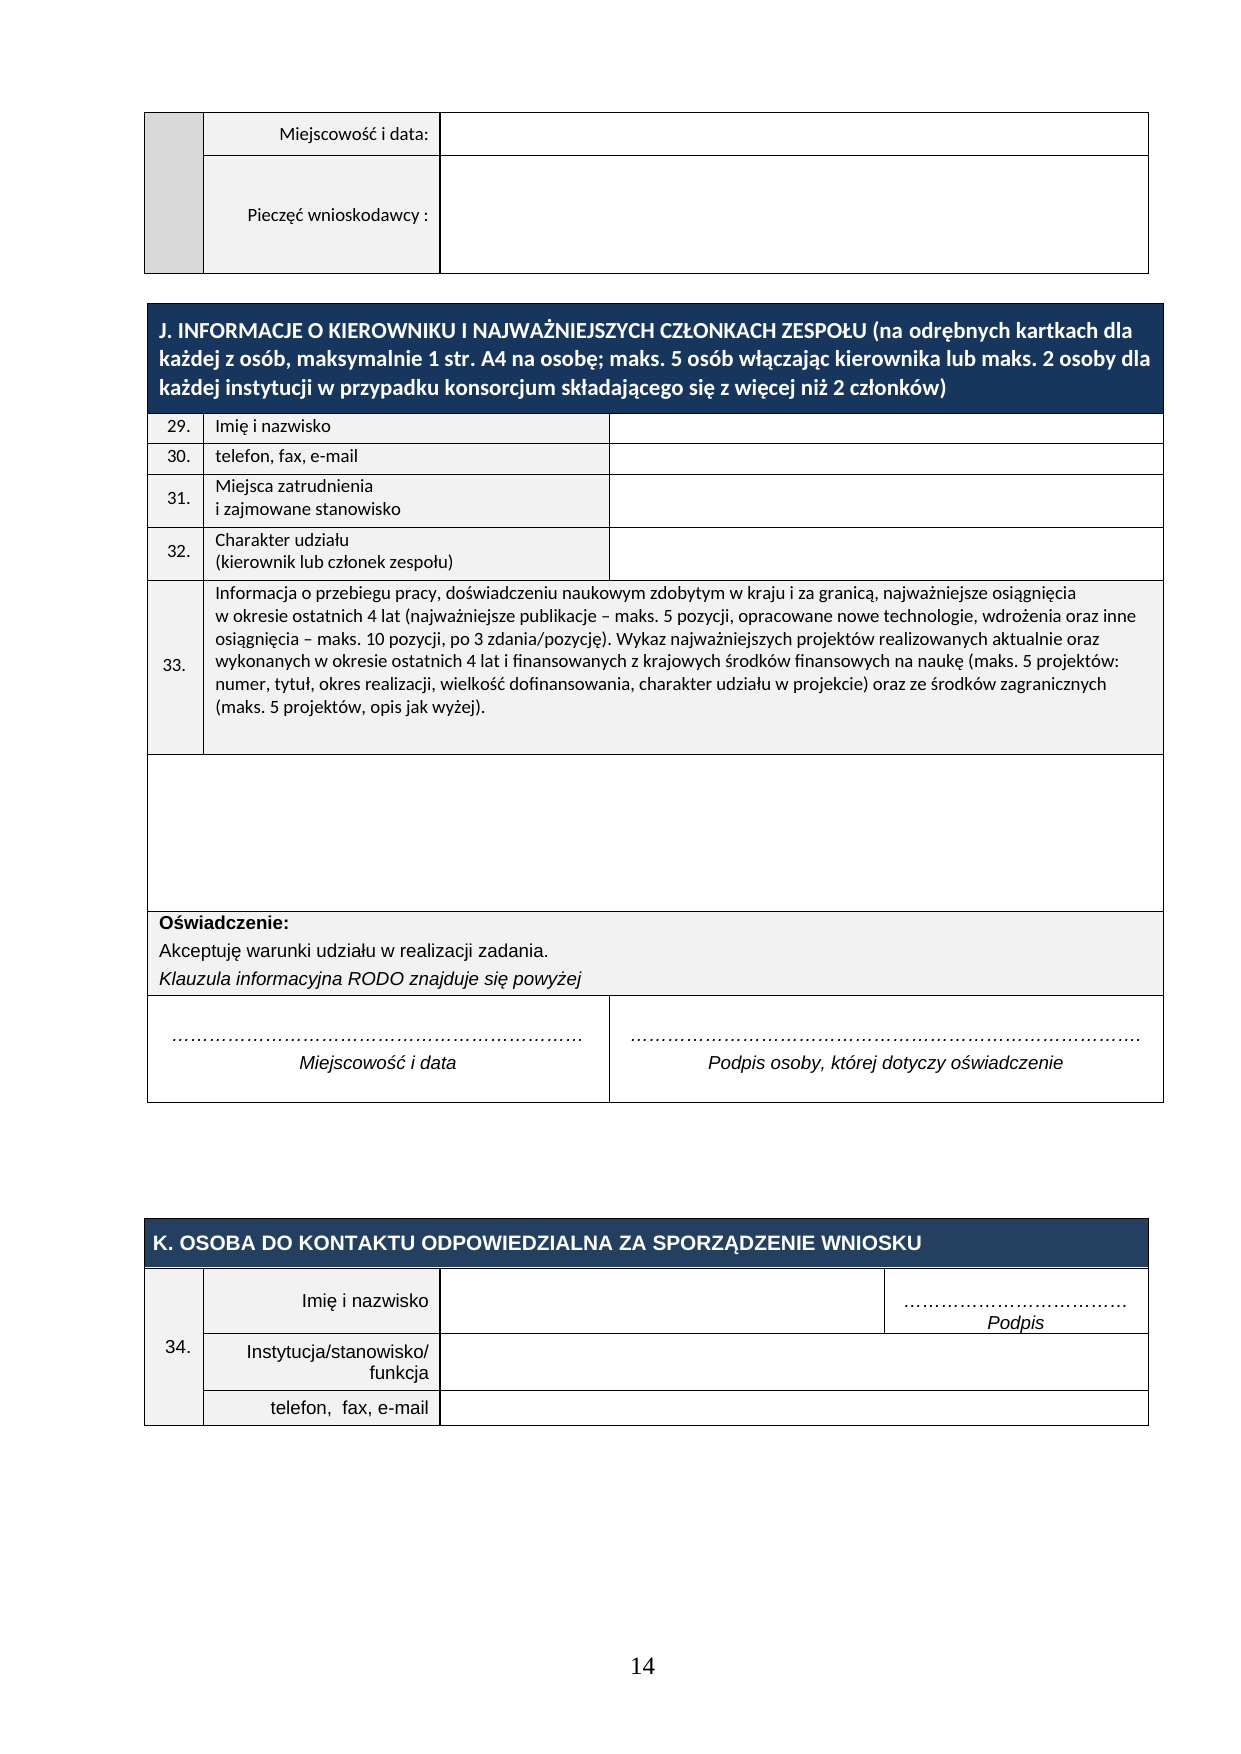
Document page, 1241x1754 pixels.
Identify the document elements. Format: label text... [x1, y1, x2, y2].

table_cell Instytucja/stanowisko/funkcja [204, 1334, 439, 1390]
table_cell Informacja o przebiegu pracy, doświadczeniu naukowym zdobytym w kraju i za granicą, najważniejsze osiągnięcia w okresie ostatnich 4 lat (najważniejsze publikacje – maks. 5 pozycji, opracowane nowe technologie, wdrożenia oraz inne osiągnięcia – maks. 10 pozycji, po 3 zdania/pozycję). Wykaz najważniejszych projektów realizowanych aktualnie oraz wykonanych w okresie ostatnich 4 lat i finansowanych z krajowych środków finansowych na naukę (maks. 5 projektów: numer, tytuł, okres realizacji, wielkość dofinansowania, charakter udziału w projekcie) oraz ze środków zagranicznych (maks. 5 projektów, opis jak wyżej). [204, 581, 1163, 754]
table_cell Miejscowość i data: [204, 113, 439, 155]
table_cell [441, 113, 1148, 155]
table_cell ……………………………… Podpis [885, 1269, 1148, 1333]
table_cell Oświadczenie: Akceptuję warunki udziału w realizacji zadania. Klauzula informacyjna RODO znajduje się powyżej [148, 912, 1163, 995]
table_cell [610, 414, 1163, 443]
table_cell 30. [148, 444, 203, 473]
table_cell [610, 475, 1163, 527]
table_cell [441, 1334, 1148, 1390]
table_cell Imię i nazwisko [204, 414, 609, 443]
table_cell ………………………………………………………………………. Podpis osoby, której dotyczy oświadczenie [610, 996, 1163, 1102]
table_cell ………………………………………………………… Miejscowość i data [148, 996, 609, 1102]
table_cell [441, 1391, 1148, 1425]
table_cell 31. [148, 475, 203, 527]
table_cell telefon, fax, e-mail [204, 1391, 439, 1425]
table_cell [148, 755, 1163, 911]
table_cell telefon, fax, e-mail [204, 444, 609, 473]
table_cell Miejsca zatrudnienia i zajmowane stanowisko [204, 475, 609, 527]
table_cell [610, 528, 1163, 580]
table_cell [610, 444, 1163, 473]
table_cell Imię i nazwisko [204, 1269, 439, 1333]
table_cell [441, 1269, 884, 1333]
table_header J. INFORMACJE O KIEROWNIKU I NAJWAŻNIEJSZYCH CZŁONKACH ZESPOŁU (na odrębnych kartkach dla każdej z osób, maksymalnie 1 str. A4 na osobę; maks. 5 osób włączając kierownika lub maks. 2 osoby dla każdej instytucji w przypadku konsorcjum składającego się z więcej niż 2 członków) [148, 304, 1163, 413]
table_cell Charakter udziału (kierownik lub członek zespołu) [204, 528, 609, 580]
table_cell 32. [148, 528, 203, 580]
table_cell 29. [148, 414, 203, 443]
table_cell [441, 156, 1148, 273]
table_cell Pieczęć wnioskodawcy : [204, 156, 439, 273]
table_header K. OSOBA DO KONTAKTU ODPOWIEDZIALNA ZA SPORZĄDZENIE WNIOSKU [145, 1219, 1148, 1267]
table_cell 34. [145, 1269, 203, 1425]
table_cell 33. [148, 581, 203, 754]
